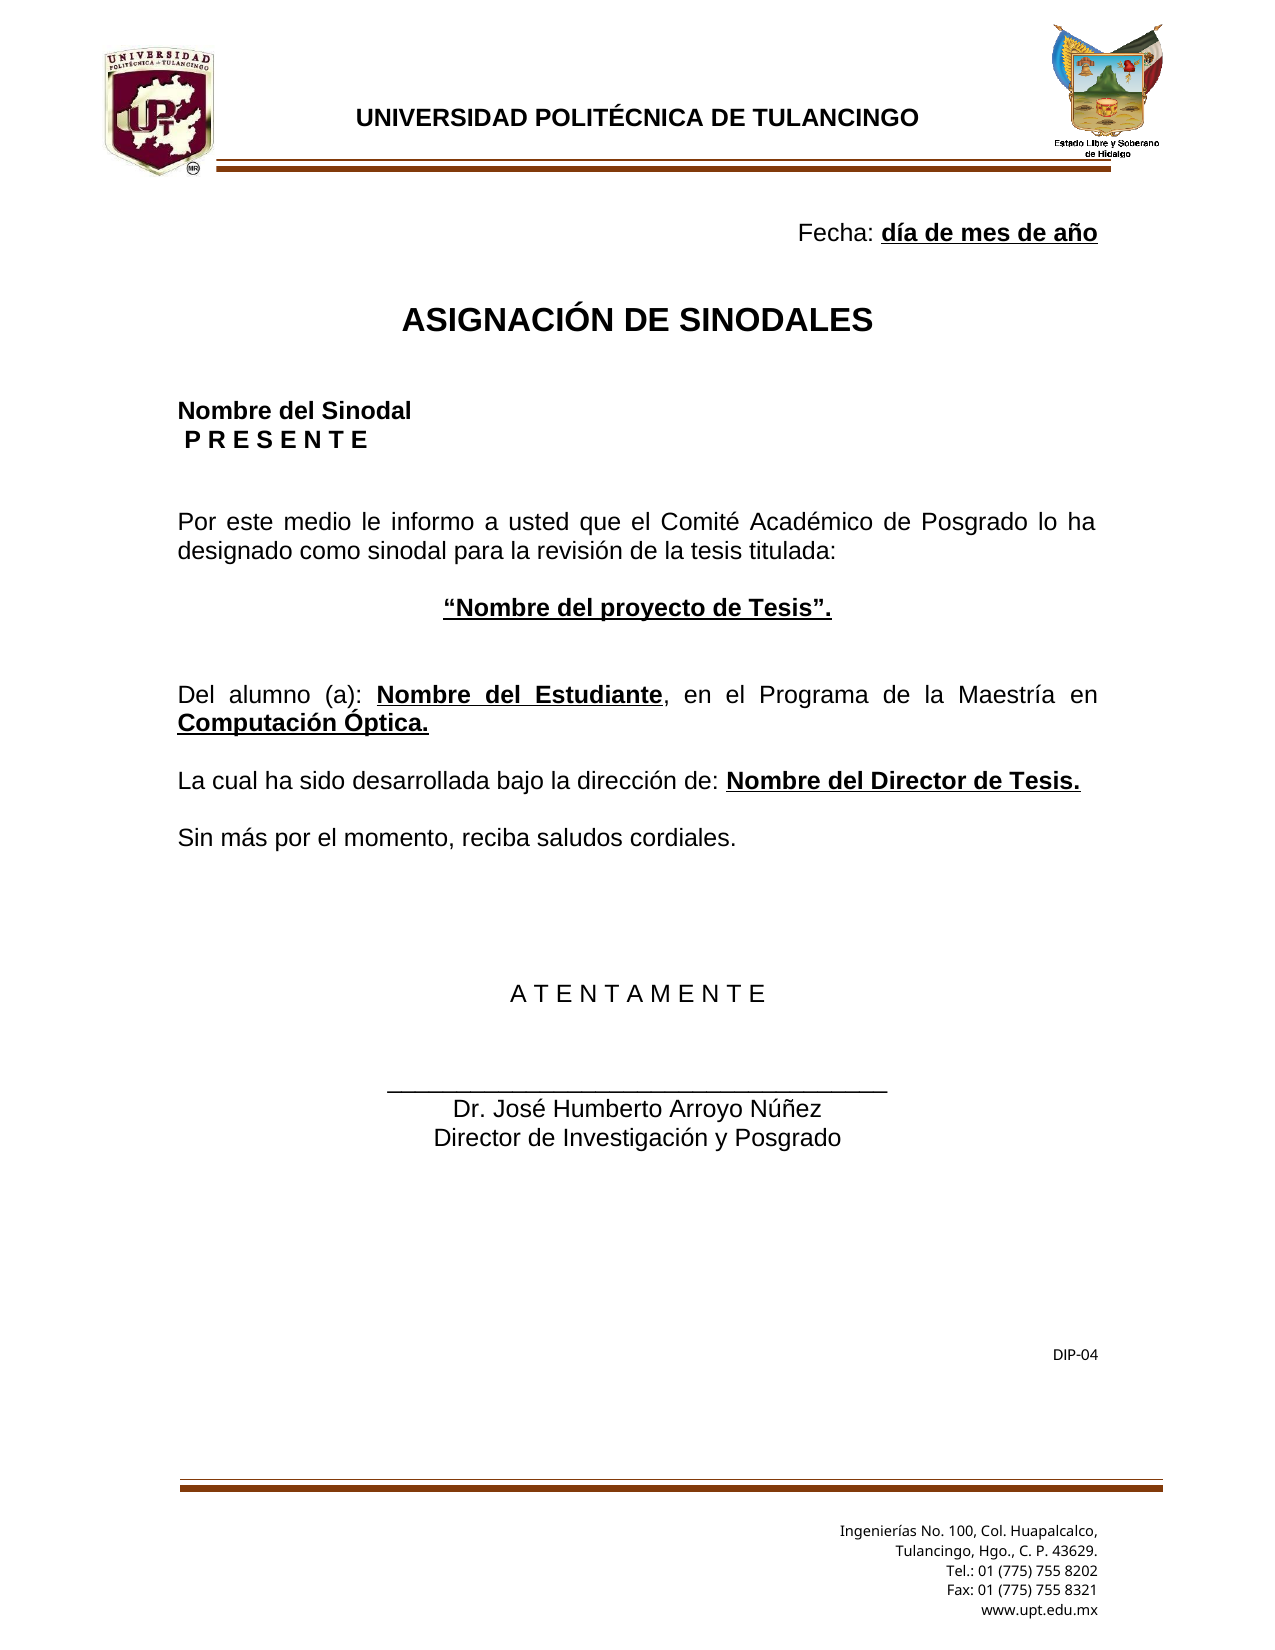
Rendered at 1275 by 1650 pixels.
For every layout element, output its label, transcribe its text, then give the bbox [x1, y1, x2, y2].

text Director de Investigación y Posgrado [177, 1123, 1098, 1152]
text ____________________________________ [177, 1065, 1098, 1094]
text A T E N T A M E N T E [177, 979, 1098, 1008]
text Por este medio le informo a usted que el Comité Académico de Posgrado lo ha designado como sinodal para la revisión de la tesis titulada: [177, 507, 1098, 565]
text Del alumno (a): Nombre del Estudiante, en el Programa de la Maestría en Computación Óptica. [177, 680, 1098, 737]
text Nombre del Sinodal [177, 396, 1098, 425]
text Fecha: día de mes de año [177, 217, 1098, 246]
text Dr. José Humberto Arroyo Núñez [177, 1094, 1098, 1123]
text ASIGNACIÓN DE SINODALES [177, 300, 1098, 338]
text Sin más por el momento, reciba saludos cordiales. [177, 823, 1098, 852]
text DIP-04 [177, 1344, 1098, 1365]
text P R E S E N T E [177, 425, 1098, 453]
text La cual ha sido desarrollada bajo la dirección de: Nombre del Director de Tesis. [177, 766, 1098, 795]
text “Nombre del proyecto de Tesis”. [177, 593, 1098, 622]
picture [102, 45, 217, 179]
picture [1049, 20, 1165, 158]
